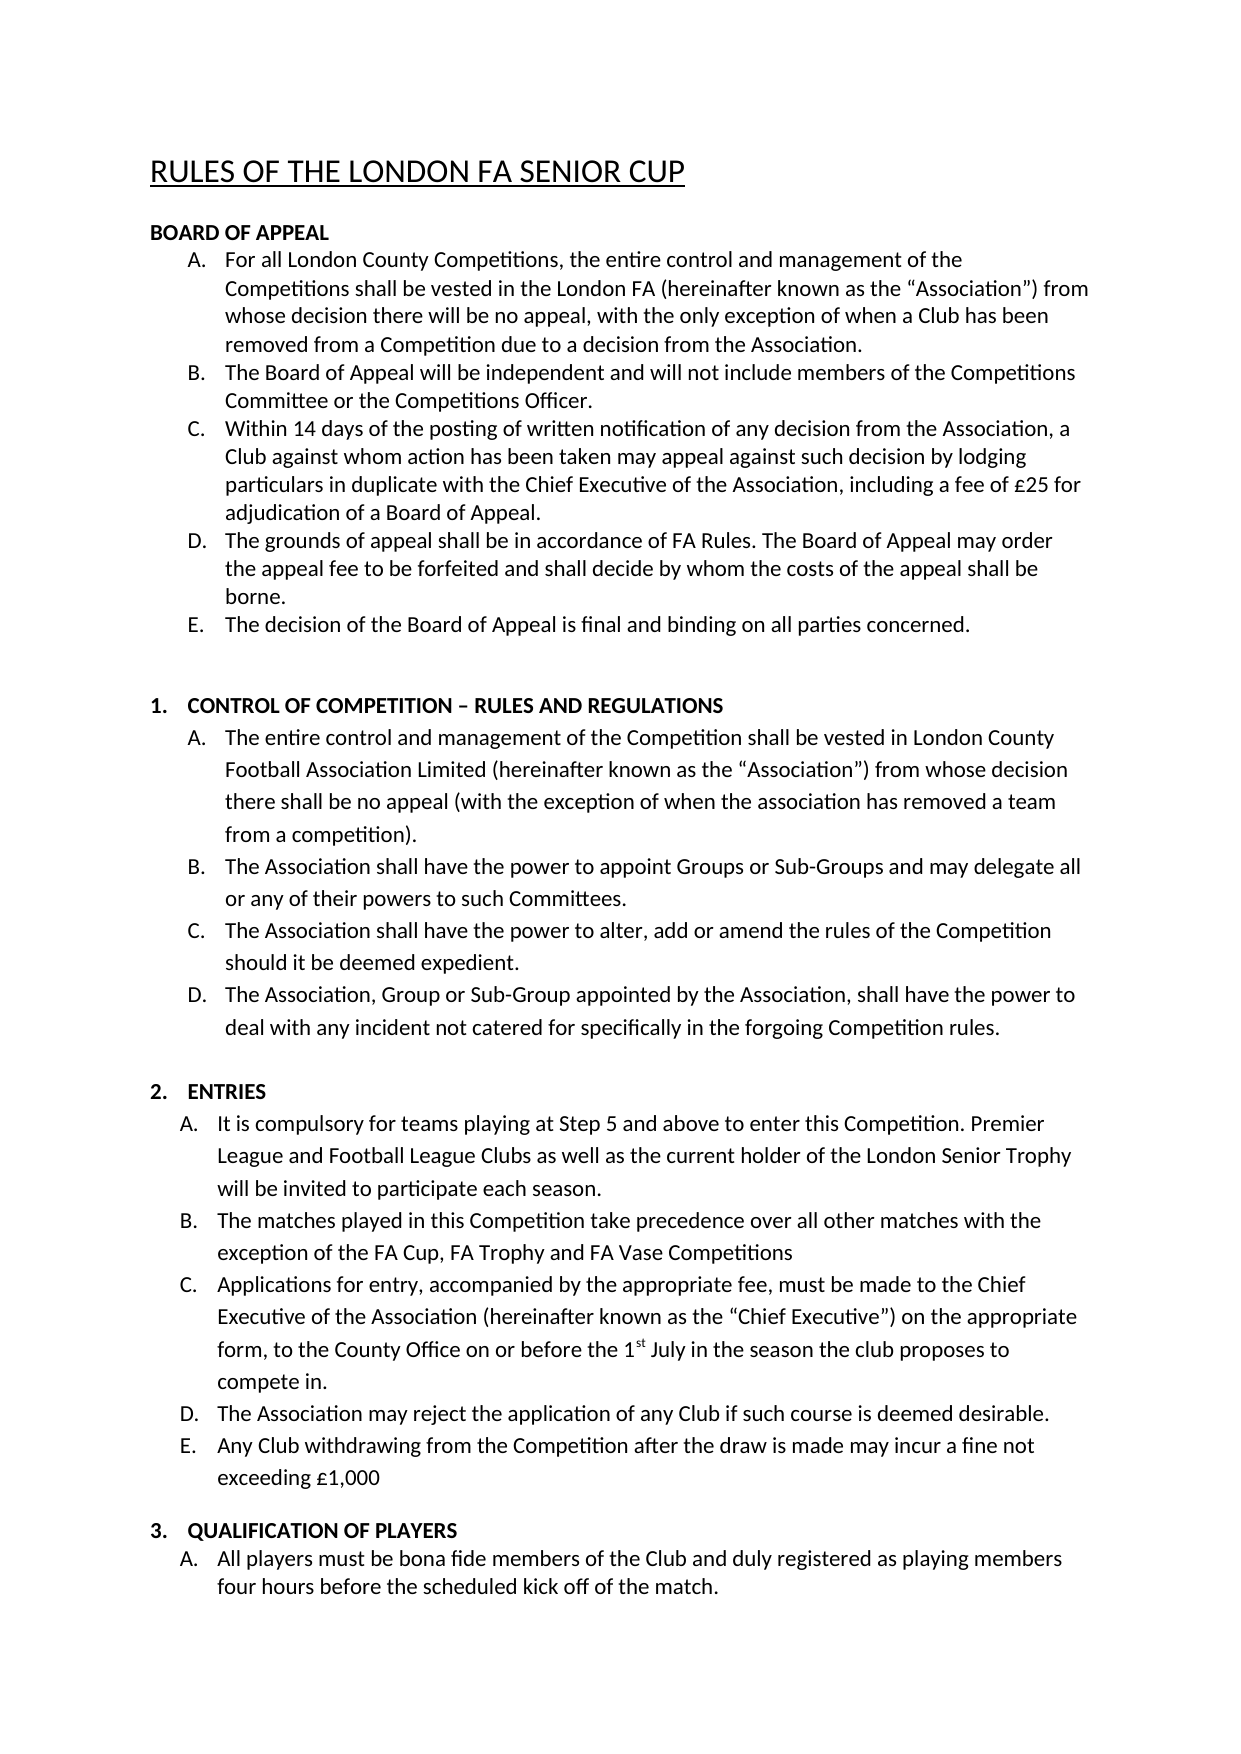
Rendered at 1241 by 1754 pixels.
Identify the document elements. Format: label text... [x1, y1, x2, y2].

list The entire control and management of the Competition shall be vested in London County Football Association Limited (hereinafter known as the “Association”) from whose decision there shall be no appeal (with the exception of when the association has removed a team from a competition). [187, 723, 1090, 848]
list The matches played in this Competition take precedence over all other matches with the exception of the FA Cup, FA Trophy and FA Vase Competitions [179, 1206, 1090, 1266]
text RULES OF THE LONDON FA SENIOR CUP [150, 150, 1090, 191]
list The Association shall have the power to appoint Groups or Sub-Groups and may delegate all or any of their powers to such Committees. [187, 852, 1090, 912]
text BOARD OF APPEAL [150, 218, 1090, 246]
list QUALIFICATION OF PLAYERS [150, 1516, 1090, 1544]
list The Board of Appeal will be independent and will not include members of the Competitions Committee or the Competitions Officer. [187, 358, 1090, 414]
list Within 14 days of the posting of written notification of any decision from the Association, a Club against whom action has been taken may appeal against such decision by lodging particulars in duplicate with the Chief Executive of the Association, including a fee of £25 for adjudication of a Board of Appeal. [187, 414, 1090, 526]
list The Association shall have the power to alter, add or amend the rules of the Competition should it be deemed expedient. [187, 916, 1090, 976]
list ENTRIES [150, 1077, 1090, 1105]
list It is compulsory for teams playing at Step 5 and above to enter this Competition. Premier League and Football League Clubs as well as the current holder of the London Senior Trophy will be invited to participate each season. [179, 1109, 1090, 1202]
list For all London County Competitions, the entire control and management of the Competitions shall be vested in the London FA (hereinafter known as the “Association”) from whose decision there will be no appeal, with the only exception of when a Club has been removed from a Competition due to a decision from the Association. [187, 246, 1090, 358]
list The Association may reject the application of any Club if such course is deemed desirable. [179, 1399, 1090, 1427]
list The decision of the Board of Appeal is final and binding on all parties concerned. [187, 610, 1090, 638]
list The Association, Group or Sub-Group appointed by the Association, shall have the power to deal with any incident not catered for specifically in the forgoing Competition rules. [187, 981, 1090, 1041]
list All players must be bona fide members of the Club and duly registered as playing members four hours before the scheduled kick off of the match. [179, 1544, 1090, 1601]
list Any Club withdrawing from the Competition after the draw is made may incur a fine not exceeding £1,000 [179, 1431, 1090, 1491]
list CONTROL OF COMPETITION – RULES AND REGULATIONS [150, 691, 1090, 719]
list The grounds of appeal shall be in accordance of FA Rules. The Board of Appeal may order the appeal fee to be forfeited and shall decide by whom the costs of the appeal shall be borne. [187, 526, 1090, 610]
list Applications for entry, accompanied by the appropriate fee, must be made to the Chief Executive of the Association (hereinafter known as the “Chief Executive”) on the appropriate form, to the County Office on or before the 1st July in the season the club proposes to compete in. [179, 1270, 1090, 1395]
